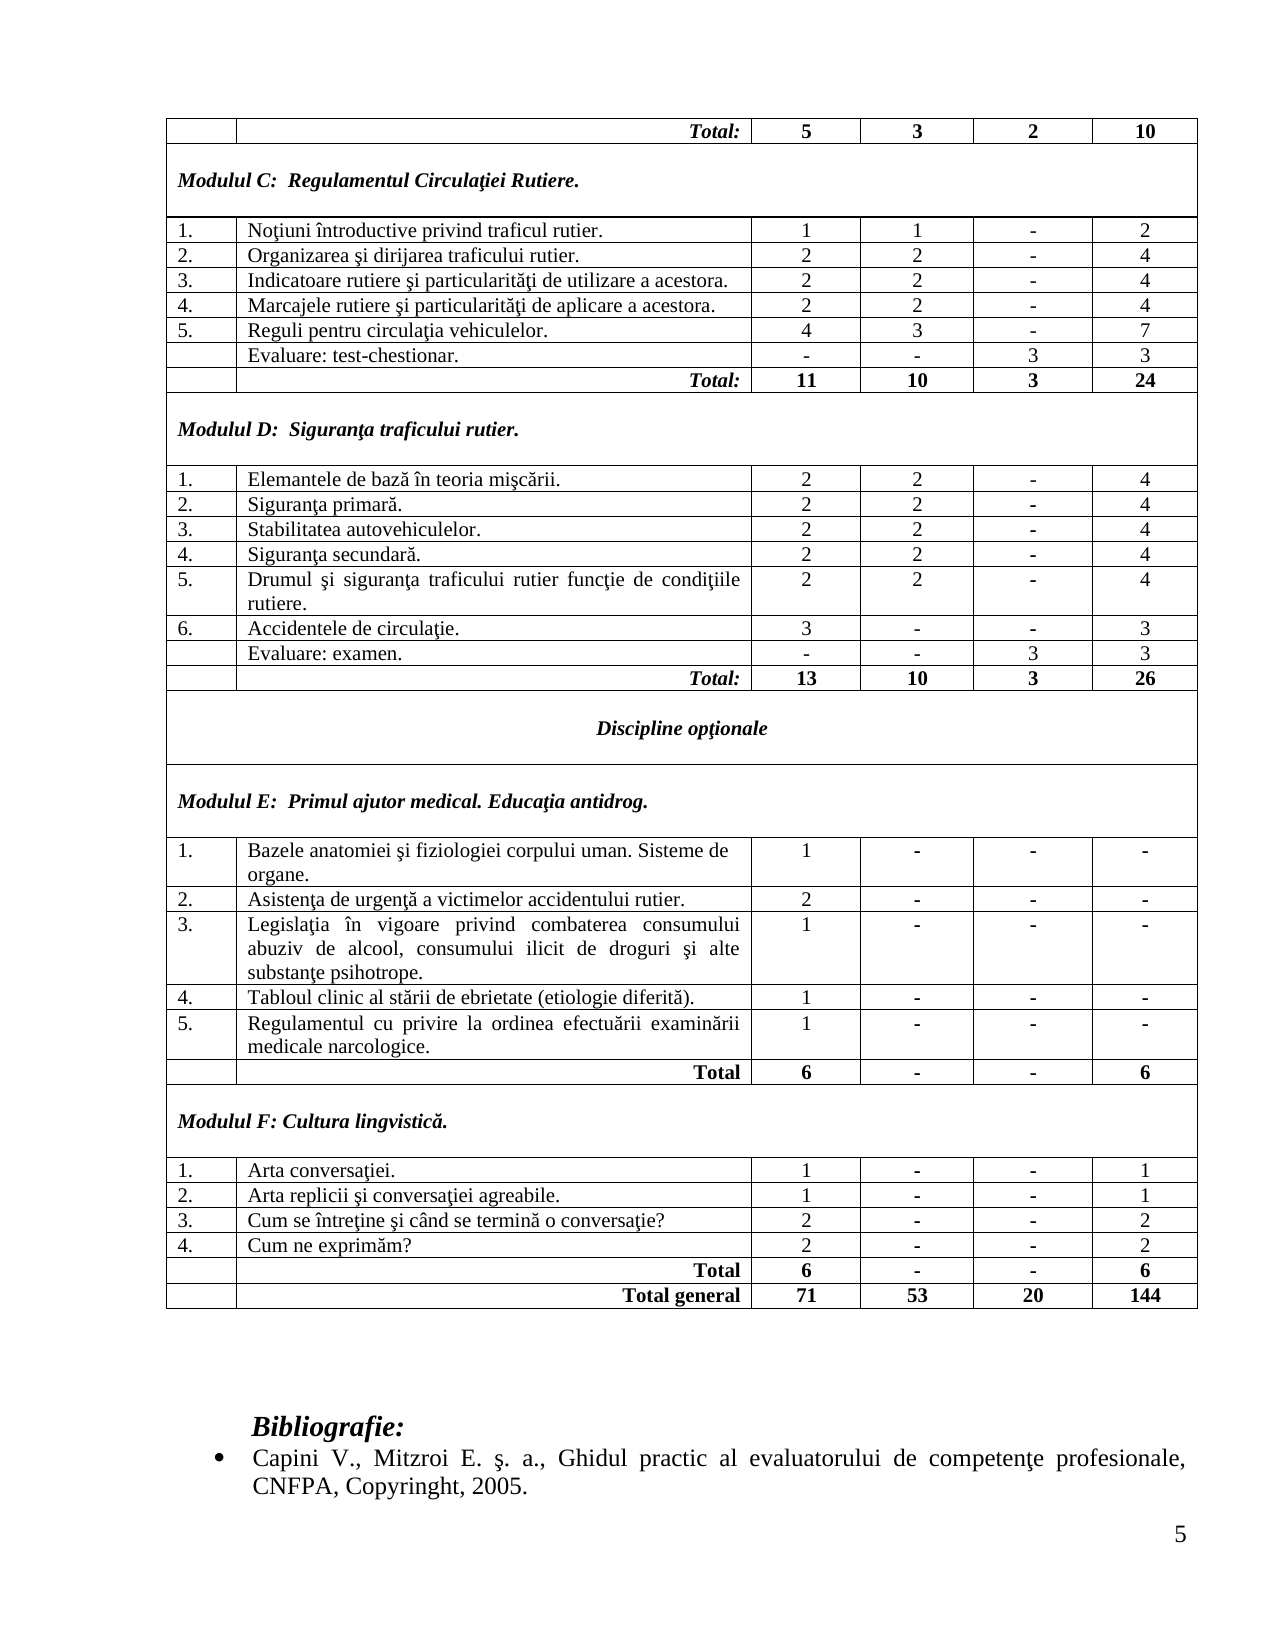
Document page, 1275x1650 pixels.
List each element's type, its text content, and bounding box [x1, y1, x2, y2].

table_cell - [974, 912, 1092, 984]
table_cell 2 [752, 1208, 860, 1232]
table_cell - [861, 1010, 973, 1058]
table_cell 2 [752, 243, 860, 267]
table_cell - [974, 1060, 1092, 1084]
table_cell - [861, 1208, 973, 1232]
table_cell Regulamentul cu privire la ordinea efectuării examinării medicale narcologice. [237, 1010, 751, 1058]
table_cell - [974, 838, 1092, 886]
table_cell Total: [237, 666, 751, 690]
table_cell Modulul E: Primul ajutor medical. Educaţia antidrog. [167, 765, 1197, 837]
table_cell Modulul F: Cultura lingvistică. [167, 1085, 1197, 1157]
table_cell [167, 368, 236, 392]
table_cell 1 [752, 218, 860, 242]
table_cell 4. [167, 542, 236, 566]
table_cell 4 [1093, 542, 1197, 566]
table_cell 2. [167, 887, 236, 911]
table_cell 1 [1093, 1158, 1197, 1182]
table_cell 3 [1093, 641, 1197, 665]
table_cell 5. [167, 318, 236, 342]
table_cell 4 [1093, 293, 1197, 317]
table_cell Evaluare: examen. [237, 641, 751, 665]
table_cell Bazele anatomiei şi fiziologiei corpului uman. Sisteme de organe. [237, 838, 751, 886]
table_cell 3 [974, 666, 1092, 690]
table_cell 2. [167, 492, 236, 516]
table_cell - [861, 912, 973, 984]
table_cell 10 [1093, 119, 1197, 143]
table_cell [167, 343, 236, 367]
table_cell 5. [167, 567, 236, 615]
table_cell Total general [237, 1284, 751, 1307]
table_cell - [974, 517, 1092, 541]
table_cell 6 [752, 1060, 860, 1084]
table_cell - [752, 641, 860, 665]
table_cell - [861, 985, 973, 1009]
table_cell 1 [752, 1158, 860, 1182]
list Capini V., Mitzroi E. ş. a., Ghidul practic al evaluatorului de competenţe profesionale, CNFPA, Copyringht, 2005. [215, 1443, 1186, 1500]
table_cell 71 [752, 1284, 860, 1307]
table_cell 2 [1093, 1208, 1197, 1232]
table_cell Reguli pentru circulaţia vehiculelor. [237, 318, 751, 342]
table_cell Asistenţa de urgenţă a victimelor accidentului rutier. [237, 887, 751, 911]
table_cell - [752, 343, 860, 367]
table_cell 3 [861, 318, 973, 342]
table_cell Drumul şi siguranţa traficului rutier funcţie de condiţiile rutiere. [237, 567, 751, 615]
table_cell 4 [1093, 567, 1197, 615]
table_cell 2 [752, 567, 860, 615]
table_cell 1. [167, 466, 236, 491]
table_cell 2 [861, 542, 973, 566]
table_cell 2. [167, 243, 236, 267]
table_cell Total [237, 1060, 751, 1084]
table_cell 13 [752, 666, 860, 690]
table_cell 2 [861, 517, 973, 541]
text Bibliografie: [177, 1409, 1186, 1443]
table_cell 2 [861, 243, 973, 267]
table_cell - [1093, 887, 1197, 911]
table_cell - [974, 466, 1092, 491]
table_cell 4 [752, 318, 860, 342]
table_cell 1. [167, 838, 236, 886]
table_cell [167, 1284, 236, 1307]
table_cell 6. [167, 616, 236, 640]
table_cell - [861, 838, 973, 886]
table_cell - [1093, 985, 1197, 1009]
table_cell Elemantele de bază în teoria mişcării. [237, 466, 751, 491]
table_cell - [974, 1233, 1092, 1257]
table_cell 2 [752, 542, 860, 566]
table_cell 11 [752, 368, 860, 392]
table_cell 1. [167, 1158, 236, 1182]
table_cell - [861, 1233, 973, 1257]
table_cell Total [237, 1258, 751, 1282]
table_cell 2. [167, 1183, 236, 1207]
table_cell 3 [1093, 616, 1197, 640]
table_cell 20 [974, 1284, 1092, 1307]
table_cell [167, 666, 236, 690]
table_cell - [974, 887, 1092, 911]
table_cell - [974, 268, 1092, 292]
table_cell 1 [752, 1183, 860, 1207]
table_cell - [1093, 912, 1197, 984]
table_cell 26 [1093, 666, 1197, 690]
table_cell [167, 1258, 236, 1282]
table_cell 2 [752, 517, 860, 541]
table_cell 1 [752, 1010, 860, 1058]
table_cell 1 [752, 985, 860, 1009]
table_cell - [974, 567, 1092, 615]
table_cell 4. [167, 1233, 236, 1257]
table_cell 2 [752, 268, 860, 292]
table_cell 1 [752, 838, 860, 886]
table_cell 3 [974, 641, 1092, 665]
table_cell - [1093, 838, 1197, 886]
table_cell - [974, 542, 1092, 566]
table_cell - [861, 1183, 973, 1207]
table_cell 4 [1093, 466, 1197, 491]
table_cell 2 [1093, 1233, 1197, 1257]
table_cell Organizarea şi dirijarea traficului rutier. [237, 243, 751, 267]
table_cell [167, 119, 236, 143]
table_cell Noţiuni întroductive privind traficul rutier. [237, 218, 751, 242]
table_cell 2 [861, 492, 973, 516]
table_cell 6 [752, 1258, 860, 1282]
table_cell - [974, 293, 1092, 317]
table_cell 3. [167, 268, 236, 292]
table_cell Indicatoare rutiere şi particularităţi de utilizare a acestora. [237, 268, 751, 292]
table_cell 1 [861, 218, 973, 242]
table_cell 2 [752, 466, 860, 491]
table_cell 2 [752, 293, 860, 317]
table_cell 2 [974, 119, 1092, 143]
table_cell [167, 1060, 236, 1084]
table_cell 3 [974, 343, 1092, 367]
table_cell - [861, 343, 973, 367]
table_cell 53 [861, 1284, 973, 1307]
table_cell 3 [974, 368, 1092, 392]
table_cell - [861, 616, 973, 640]
table_cell 24 [1093, 368, 1197, 392]
table_cell 3 [752, 616, 860, 640]
table_cell 3. [167, 517, 236, 541]
table_cell 3. [167, 912, 236, 984]
table_cell 1 [752, 912, 860, 984]
table_cell - [861, 887, 973, 911]
table_cell Marcajele rutiere şi particularităţi de aplicare a acestora. [237, 293, 751, 317]
table_cell - [861, 641, 973, 665]
table_cell 4. [167, 985, 236, 1009]
table_cell 5. [167, 1010, 236, 1058]
table_cell Modulul D: Siguranţa traficului rutier. [167, 393, 1197, 465]
table_cell 2 [1093, 218, 1197, 242]
table_cell Cum ne exprimăm? [237, 1233, 751, 1257]
table_cell Siguranţa secundară. [237, 542, 751, 566]
table_cell 1 [1093, 1183, 1197, 1207]
table_cell Accidentele de circulaţie. [237, 616, 751, 640]
table_cell 4 [1093, 517, 1197, 541]
table_cell - [1093, 1010, 1197, 1058]
table_cell 2 [861, 268, 973, 292]
table_cell - [974, 1208, 1092, 1232]
table_cell Arta conversaţiei. [237, 1158, 751, 1182]
table_cell [167, 641, 236, 665]
table_cell - [974, 1010, 1092, 1058]
table_cell - [974, 318, 1092, 342]
table_cell - [974, 985, 1092, 1009]
table_cell - [974, 1258, 1092, 1282]
table_cell - [974, 616, 1092, 640]
table_cell Arta replicii şi conversaţiei agreabile. [237, 1183, 751, 1207]
table_cell 3. [167, 1208, 236, 1232]
table_cell 2 [861, 567, 973, 615]
table_cell 2 [752, 887, 860, 911]
table_cell - [861, 1158, 973, 1182]
table_cell - [974, 492, 1092, 516]
table_cell 10 [861, 368, 973, 392]
table_cell Modulul C: Regulamentul Circulaţiei Rutiere. [167, 144, 1197, 216]
table_cell 4 [1093, 492, 1197, 516]
table_cell 7 [1093, 318, 1197, 342]
table_cell 6 [1093, 1258, 1197, 1282]
table_cell 2 [752, 492, 860, 516]
table_cell 4 [1093, 243, 1197, 267]
table_cell 3 [861, 119, 973, 143]
table_cell Discipline opţionale [167, 691, 1197, 763]
table_cell 4 [1093, 268, 1197, 292]
table_cell - [974, 218, 1092, 242]
table_cell Legislaţia în vigoare privind combaterea consumului abuziv de alcool, consumului ilicit de droguri şi alte substanţe psihotrope. [237, 912, 751, 984]
table_cell 10 [861, 666, 973, 690]
table_cell Total: [237, 368, 751, 392]
table_cell Total: [237, 119, 751, 143]
table_cell - [974, 243, 1092, 267]
table_cell Tabloul clinic al stării de ebrietate (etiologie diferită). [237, 985, 751, 1009]
table_cell Stabilitatea autovehiculelor. [237, 517, 751, 541]
table_cell Cum se întreţine şi când se termină o conversaţie? [237, 1208, 751, 1232]
table_cell - [974, 1183, 1092, 1207]
table_cell Evaluare: test-chestionar. [237, 343, 751, 367]
table_cell 4. [167, 293, 236, 317]
table_cell 3 [1093, 343, 1197, 367]
table_cell 5 [752, 119, 860, 143]
table_cell 1. [167, 218, 236, 242]
table_cell 2 [861, 293, 973, 317]
table_cell 2 [861, 466, 973, 491]
table_cell - [861, 1258, 973, 1282]
table_cell Siguranţa primară. [237, 492, 751, 516]
table_cell - [974, 1158, 1092, 1182]
table_cell 2 [752, 1233, 860, 1257]
table_cell - [861, 1060, 973, 1084]
table_cell 6 [1093, 1060, 1197, 1084]
table_cell 144 [1093, 1284, 1197, 1307]
